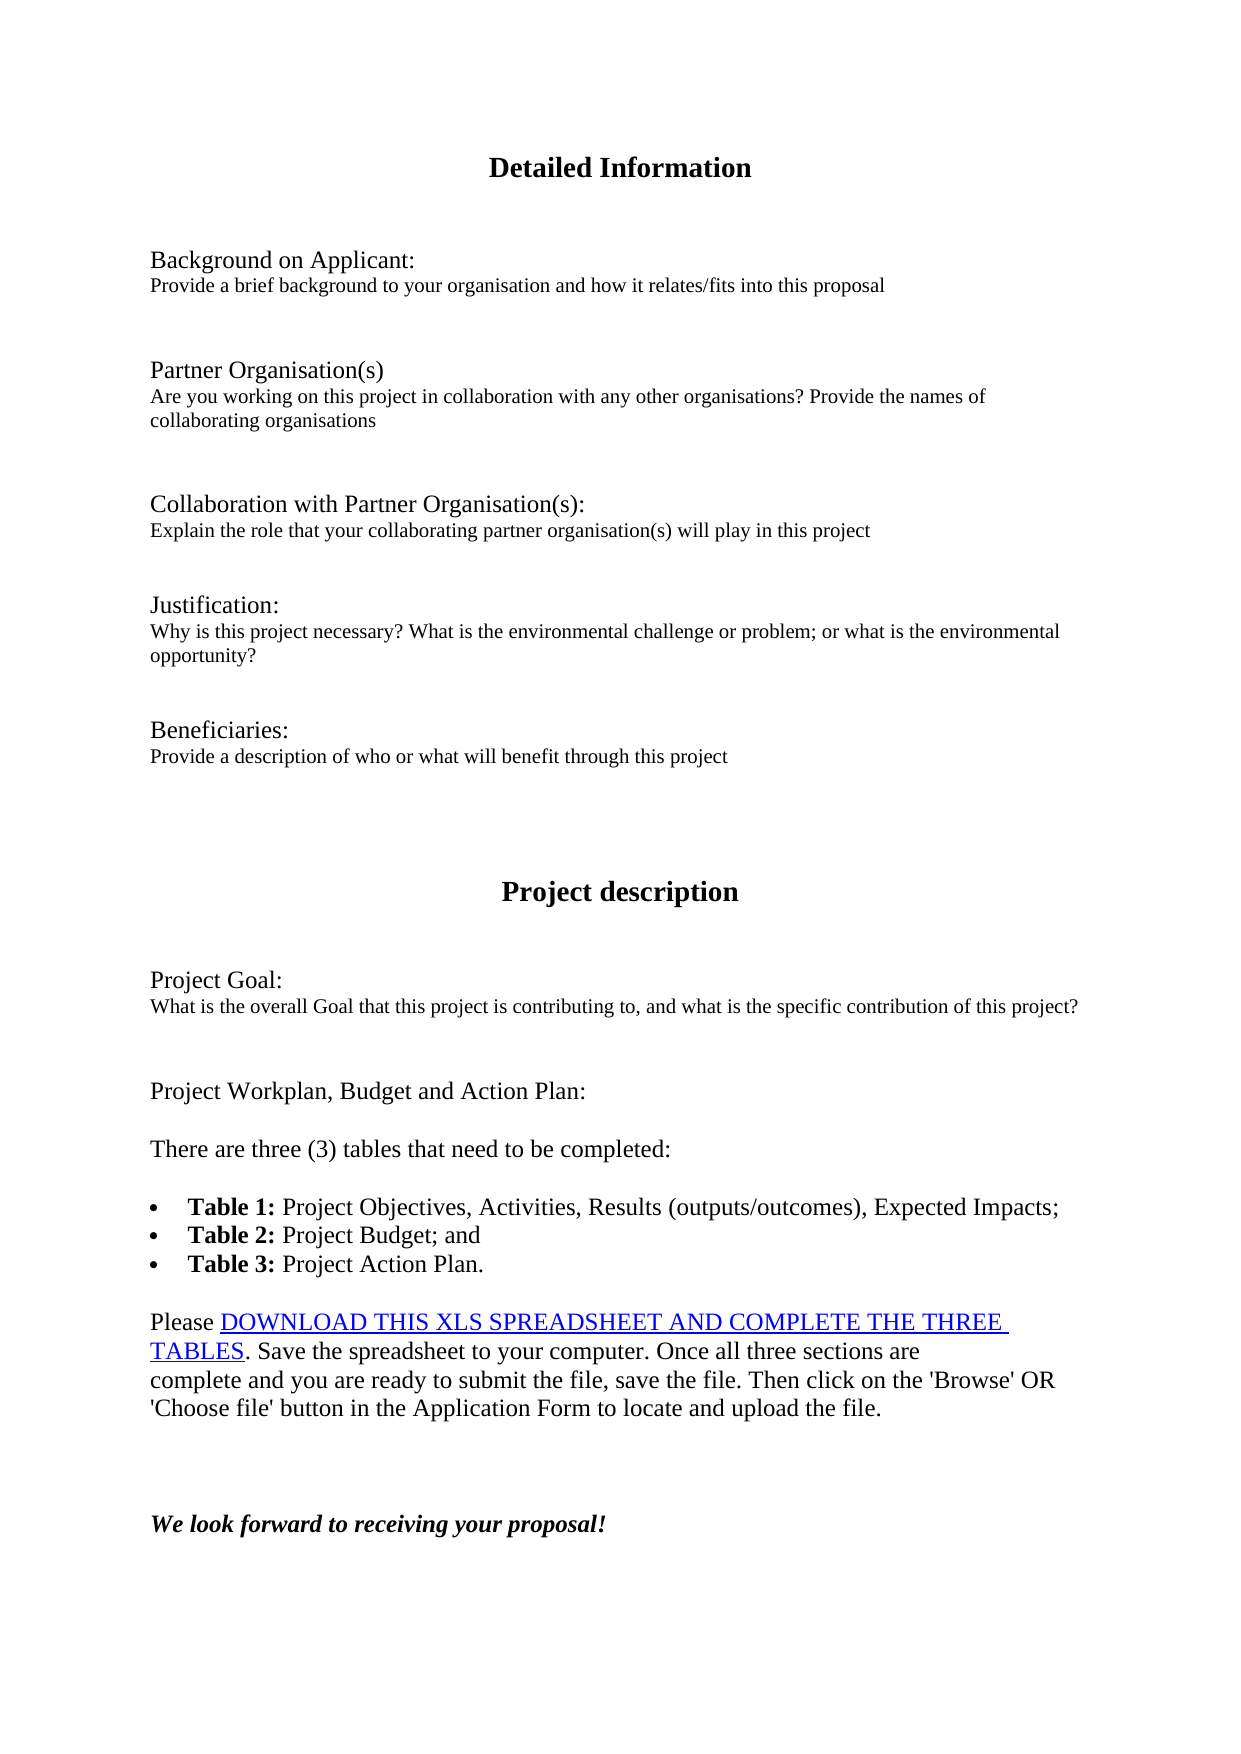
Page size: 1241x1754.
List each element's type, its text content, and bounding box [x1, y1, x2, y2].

list Table 2: Project Budget; and [150, 1221, 1090, 1249]
text Are you working on this project in collaboration with any other organisations? Provide the names of collaborating organisations [150, 384, 1090, 432]
text Justification: [150, 590, 1090, 619]
text We look forward to receiving your proposal! [150, 1509, 1090, 1538]
text What is the overall Goal that this project is contributing to, and what is the specific contribution of this project? [150, 994, 1090, 1018]
text Collaboration with Partner Organisation(s): [150, 489, 1090, 518]
list Table 1: Project Objectives, Activities, Results (outputs/outcomes), Expected Impacts; [150, 1192, 1090, 1221]
text Provide a brief background to your organisation and how it relates/fits into this proposal [150, 273, 1090, 297]
text Project description [150, 874, 1090, 908]
text Why is this project necessary? What is the environmental challenge or problem; or what is the environmental opportunity? [150, 619, 1090, 667]
text Partner Organisation(s) [150, 355, 1090, 384]
text Detailed Information [150, 150, 1090, 183]
text Background on Applicant: [150, 245, 1090, 273]
text Explain the role that your collaborating partner organisation(s) will play in this project [150, 518, 1090, 542]
text There are three (3) tables that need to be completed: [150, 1134, 1090, 1163]
text Project Goal: [150, 966, 1090, 994]
text Beneficiaries: [150, 715, 1090, 744]
list Table 3: Project Action Plan. [150, 1249, 1090, 1278]
text Please DOWNLOAD THIS XLS SPREADSHEET AND COMPLETE THE THREE TABLES. Save the spreadsheet to your computer. Once all three sections are complete and you are ready to submit the file, save the file. Then click on the 'Browse' OR 'Choose file' button in the Application Form to locate and upload the file. [150, 1307, 1090, 1422]
text Provide a description of who or what will benefit through this project [150, 744, 1090, 768]
text Project Workplan, Budget and Action Plan: [150, 1076, 1090, 1105]
